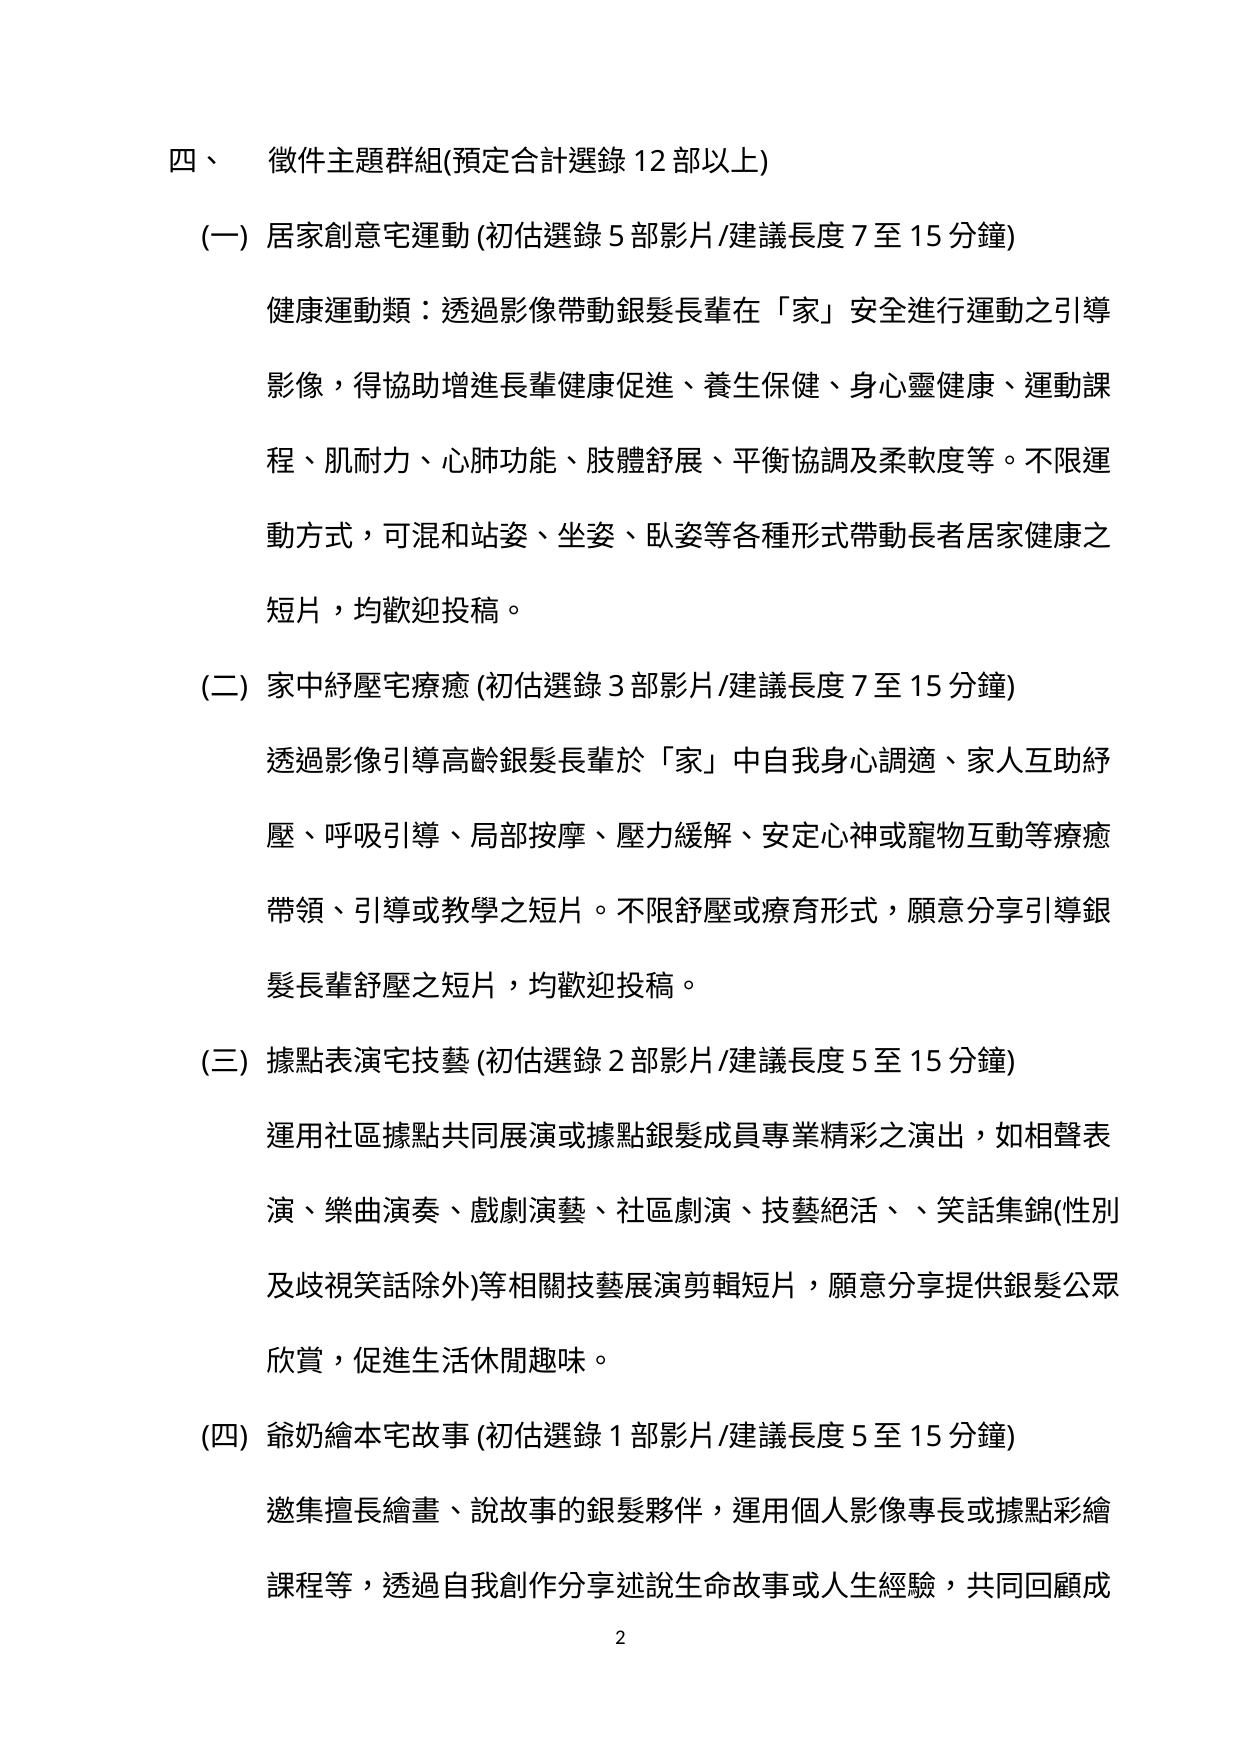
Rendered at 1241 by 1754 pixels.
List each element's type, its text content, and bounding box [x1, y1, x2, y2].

list 家中紓壓宅療癒 (初估選錄3部影片/建議長度7至15分鐘) 透過影像引導高齡銀髮長輩於「家」中自我身心調適、家人互助紓壓、呼吸引導、局部按摩、壓力緩解、安定心神或寵物互動等療癒帶領、引導或教學之短片。不限舒壓或療育形式，願意分享引導銀髮長輩舒壓之短片，均歡迎投稿。 [201, 646, 1122, 1021]
list 據點表演宅技藝 (初估選錄2部影片/建議長度5至15分鐘) 運用社區據點共同展演或據點銀髮成員專業精彩之演出，如相聲表演、樂曲演奏、戲劇演藝、社區劇演、技藝絕活、、笑話集錦(性別及歧視笑話除外)等相關技藝展演剪輯短片，願意分享提供銀髮公眾欣賞，促進生活休閒趣味。 [201, 1021, 1122, 1396]
list 徵件主題群組(預定合計選錄12部以上) [168, 121, 1122, 196]
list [201, 1396, 1122, 1621]
list 居家創意宅運動 (初估選錄5部影片/建議長度7至15分鐘) 健康運動類：透過影像帶動銀髮長輩在「家」安全進行運動之引導影像，得協助增進長輩健康促進、養生保健、身心靈健康、運動課程、肌耐力、心肺功能、肢體舒展、平衡協調及柔軟度等。不限運動方式，可混和站姿、坐姿、臥姿等各種形式帶動長者居家健康之短片，均歡迎投稿。 [201, 196, 1122, 646]
